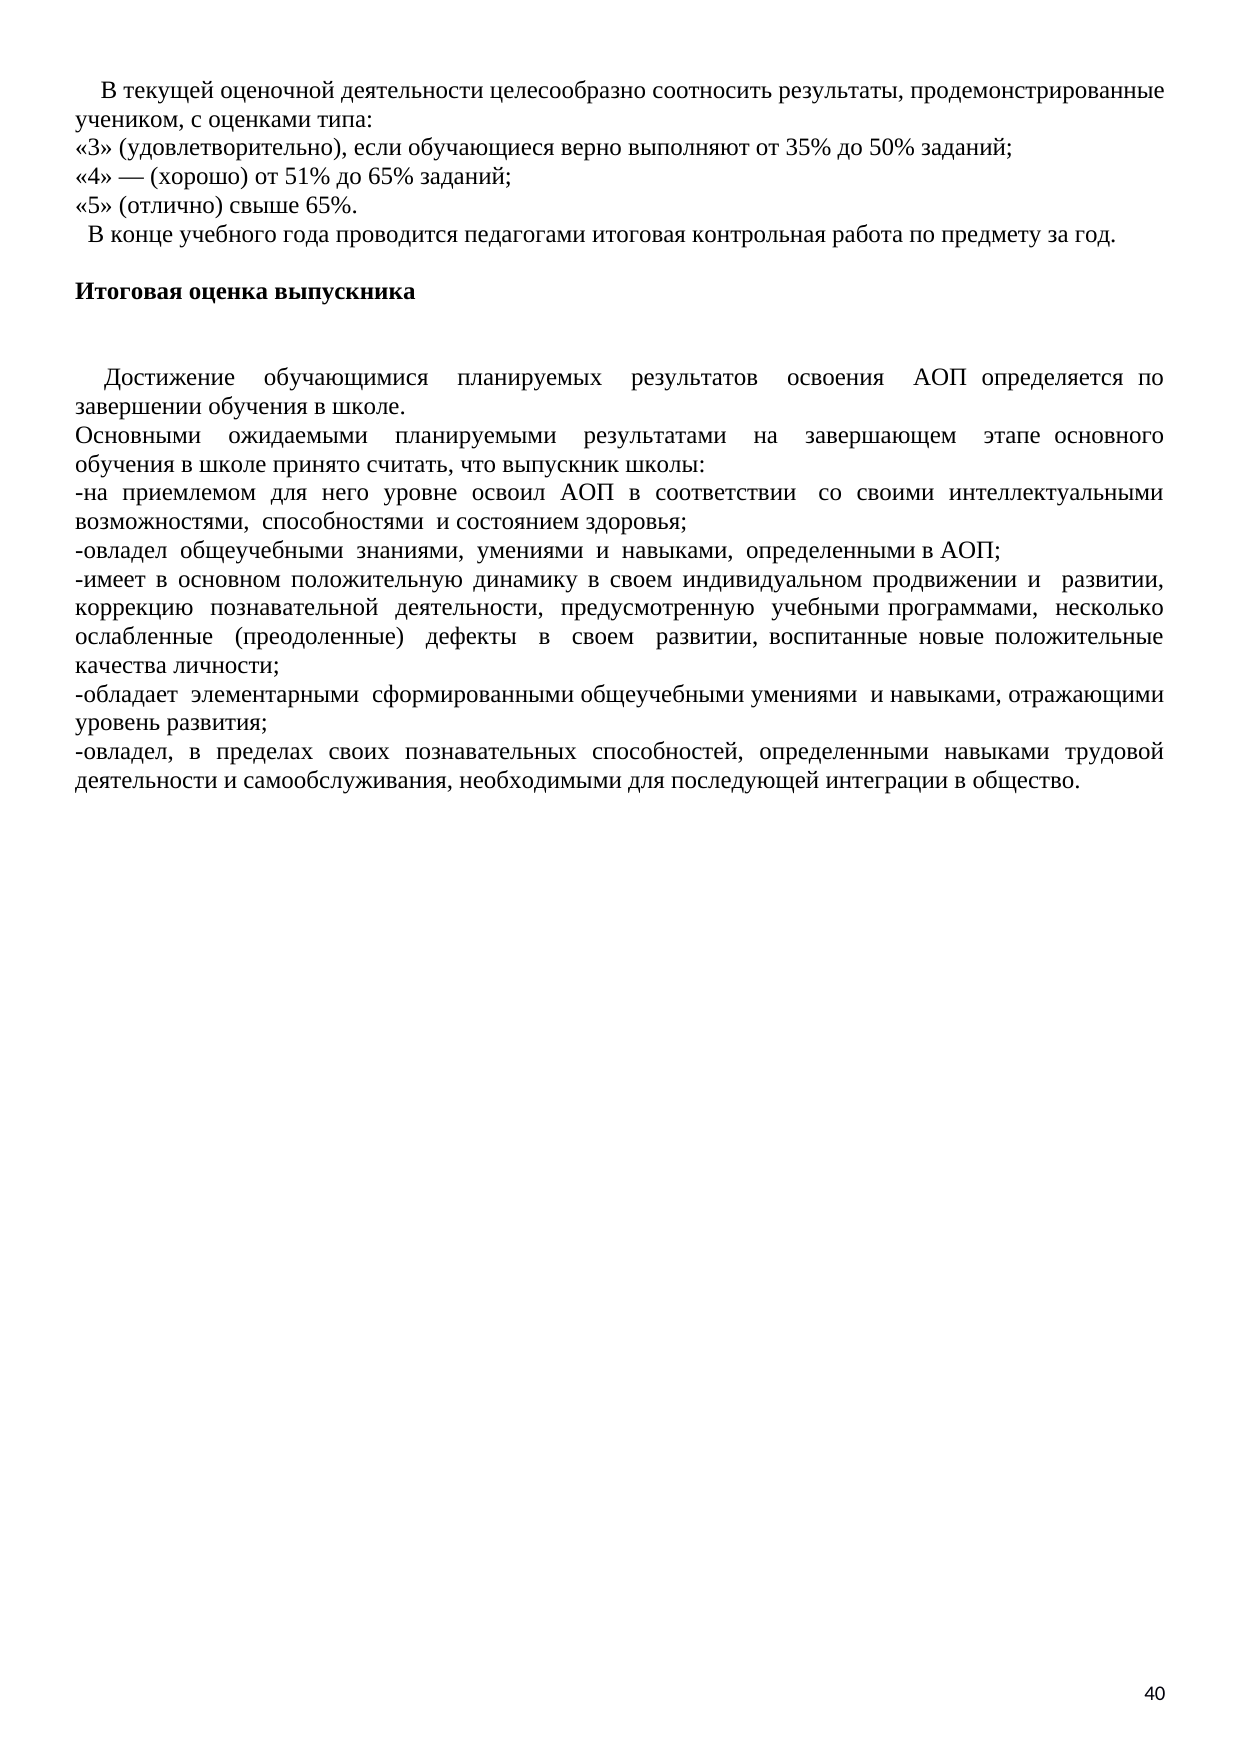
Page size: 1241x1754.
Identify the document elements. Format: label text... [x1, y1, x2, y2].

text В текущей оценочной деятельности целесообразно соотносить результаты, продемонстрированные учеником, с оценками типа: [75, 75, 1165, 132]
text Основными ожидаемыми планируемыми результатами на завершающем этапе основного обучения в школе принято считать, что выпускник школы: [75, 420, 1165, 477]
text «5» (отлично) свыше 65%. [75, 190, 1165, 219]
text «4» ― (хорошо) от 51% до 65% заданий; [75, 161, 1165, 190]
text -на приемлемом для него уровне освоил АОП в соответствии со своими интеллектуальными возможностями, способностями и состоянием здоровья; [75, 477, 1165, 535]
text Достижение обучающимися планируемых результатов освоения АОП определяется по завершении обучения в школе. [75, 362, 1165, 420]
text Итоговая оценка выпускника [75, 276, 1165, 305]
text -овладел, в пределах своих познавательных способностей, определенными навыками трудовой деятельности и самообслуживания, необходимыми для последующей интеграции в общество. [75, 736, 1165, 794]
text «3» (удовлетворительно), если обучающиеся верно выполняют от 35% до 50% заданий; [75, 132, 1165, 161]
text В конце учебного года проводится педагогами итоговая контрольная работа по предмету за год. [75, 219, 1165, 247]
text -имеет в основном положительную динамику в своем индивидуальном продвижении и развитии, коррекцию познавательной деятельности, предусмотренную учебными программами, несколько ослабленные (преодоленные) дефекты в своем развитии, воспитанные новые положительные качества личности; [75, 564, 1165, 679]
text -овладел общеучебными знаниями, умениями и навыками, определенными в АОП; [75, 535, 1165, 564]
text -обладает элементарными сформированными общеучебными умениями и навыками, отражающими уровень развития; [75, 679, 1165, 736]
